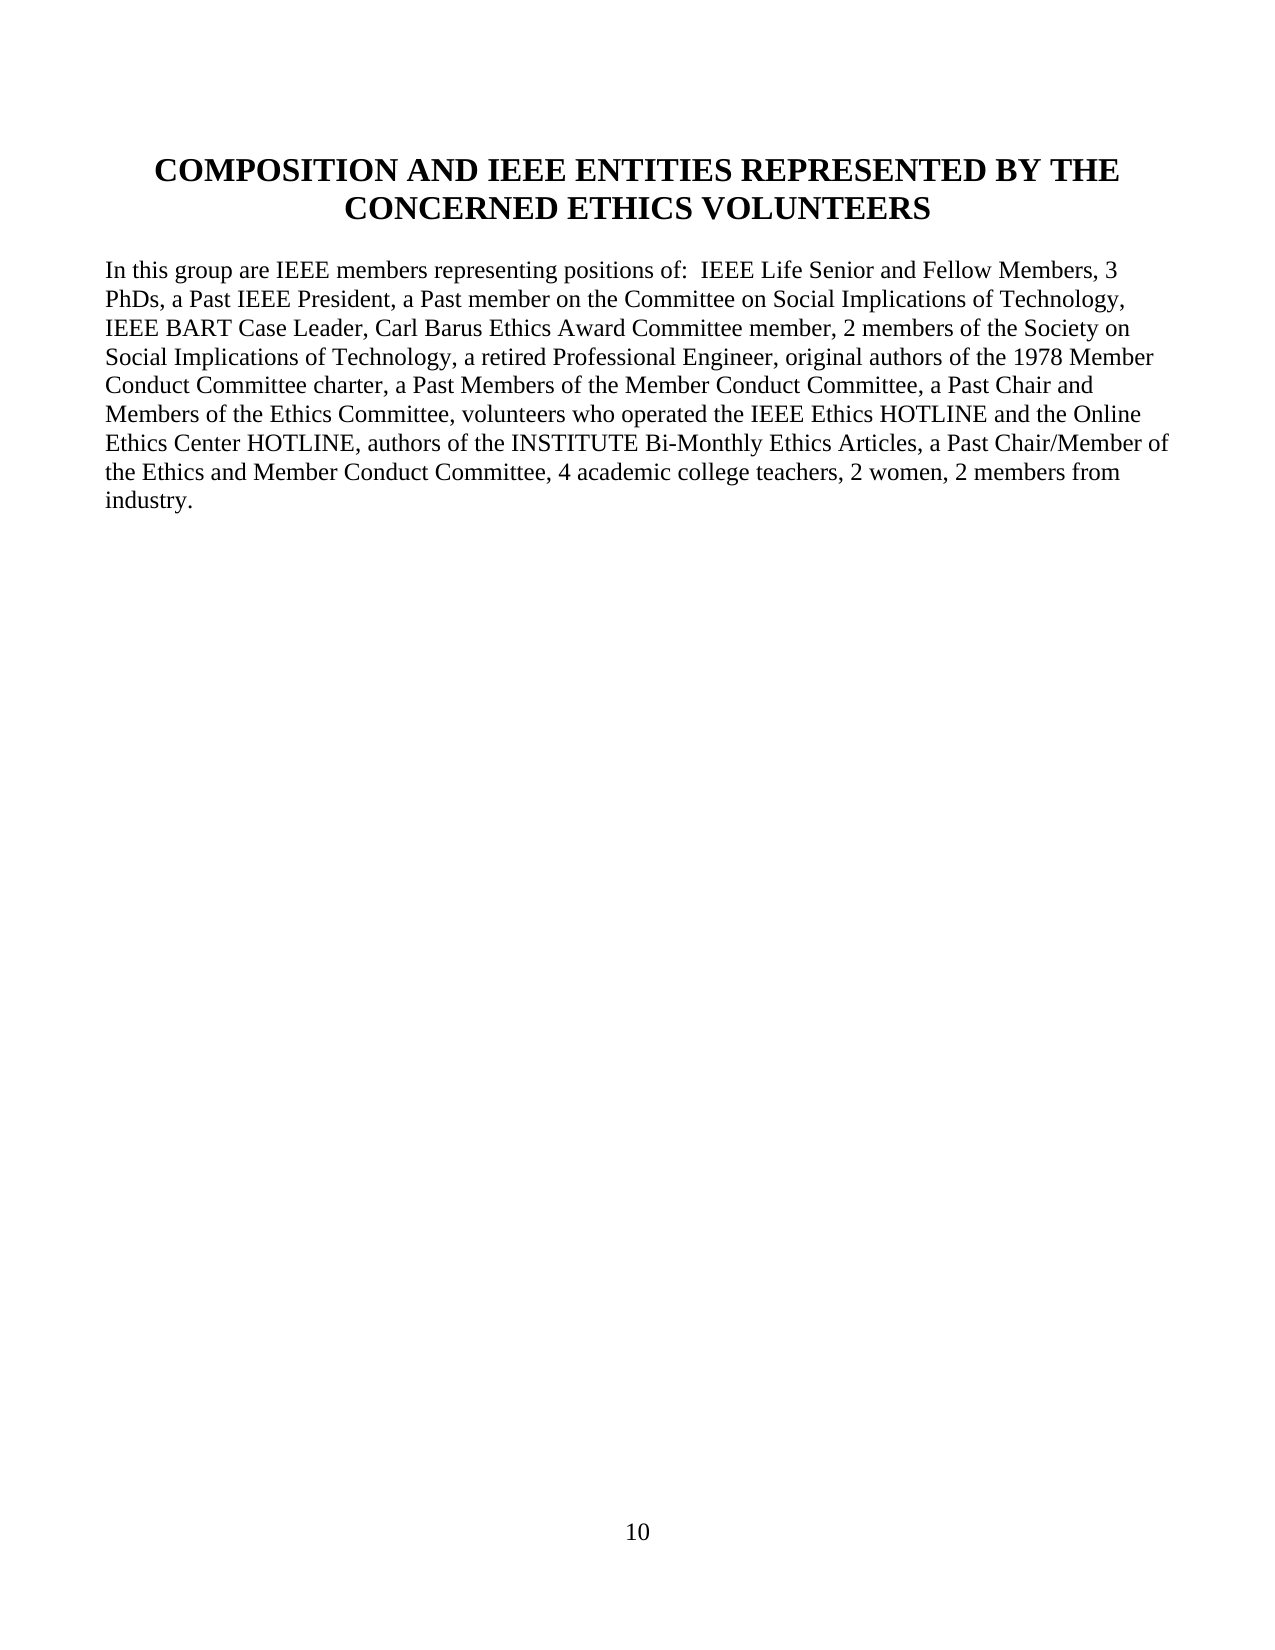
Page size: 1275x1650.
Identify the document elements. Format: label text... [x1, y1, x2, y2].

text In this group are IEEE members representing positions of: IEEE Life Senior and Fellow Members, 3 PhDs, a Past IEEE President, a Past member on the Committee on Social Implications of Technology, IEEE BART Case Leader, Carl Barus Ethics Award Committee member, 2 members of the Society on Social Implications of Technology, a retired Professional Engineer, original authors of the 1978 Member Conduct Committee charter, a Past Members of the Member Conduct Committee, a Past Chair and Members of the Ethics Committee, volunteers who operated the IEEE Ethics HOTLINE and the Online Ethics Center HOTLINE, authors of the INSTITUTE Bi-Monthly Ethics Articles, a Past Chair/Member of the Ethics and Member Conduct Committee, 4 academic college teachers, 2 women, 2 members from industry. [105, 255, 1170, 514]
text COMPOSITION AND IEEE ENTITIES REPRESENTED BY THE CONCERNED ETHICS VOLUNTEERS [105, 150, 1170, 227]
